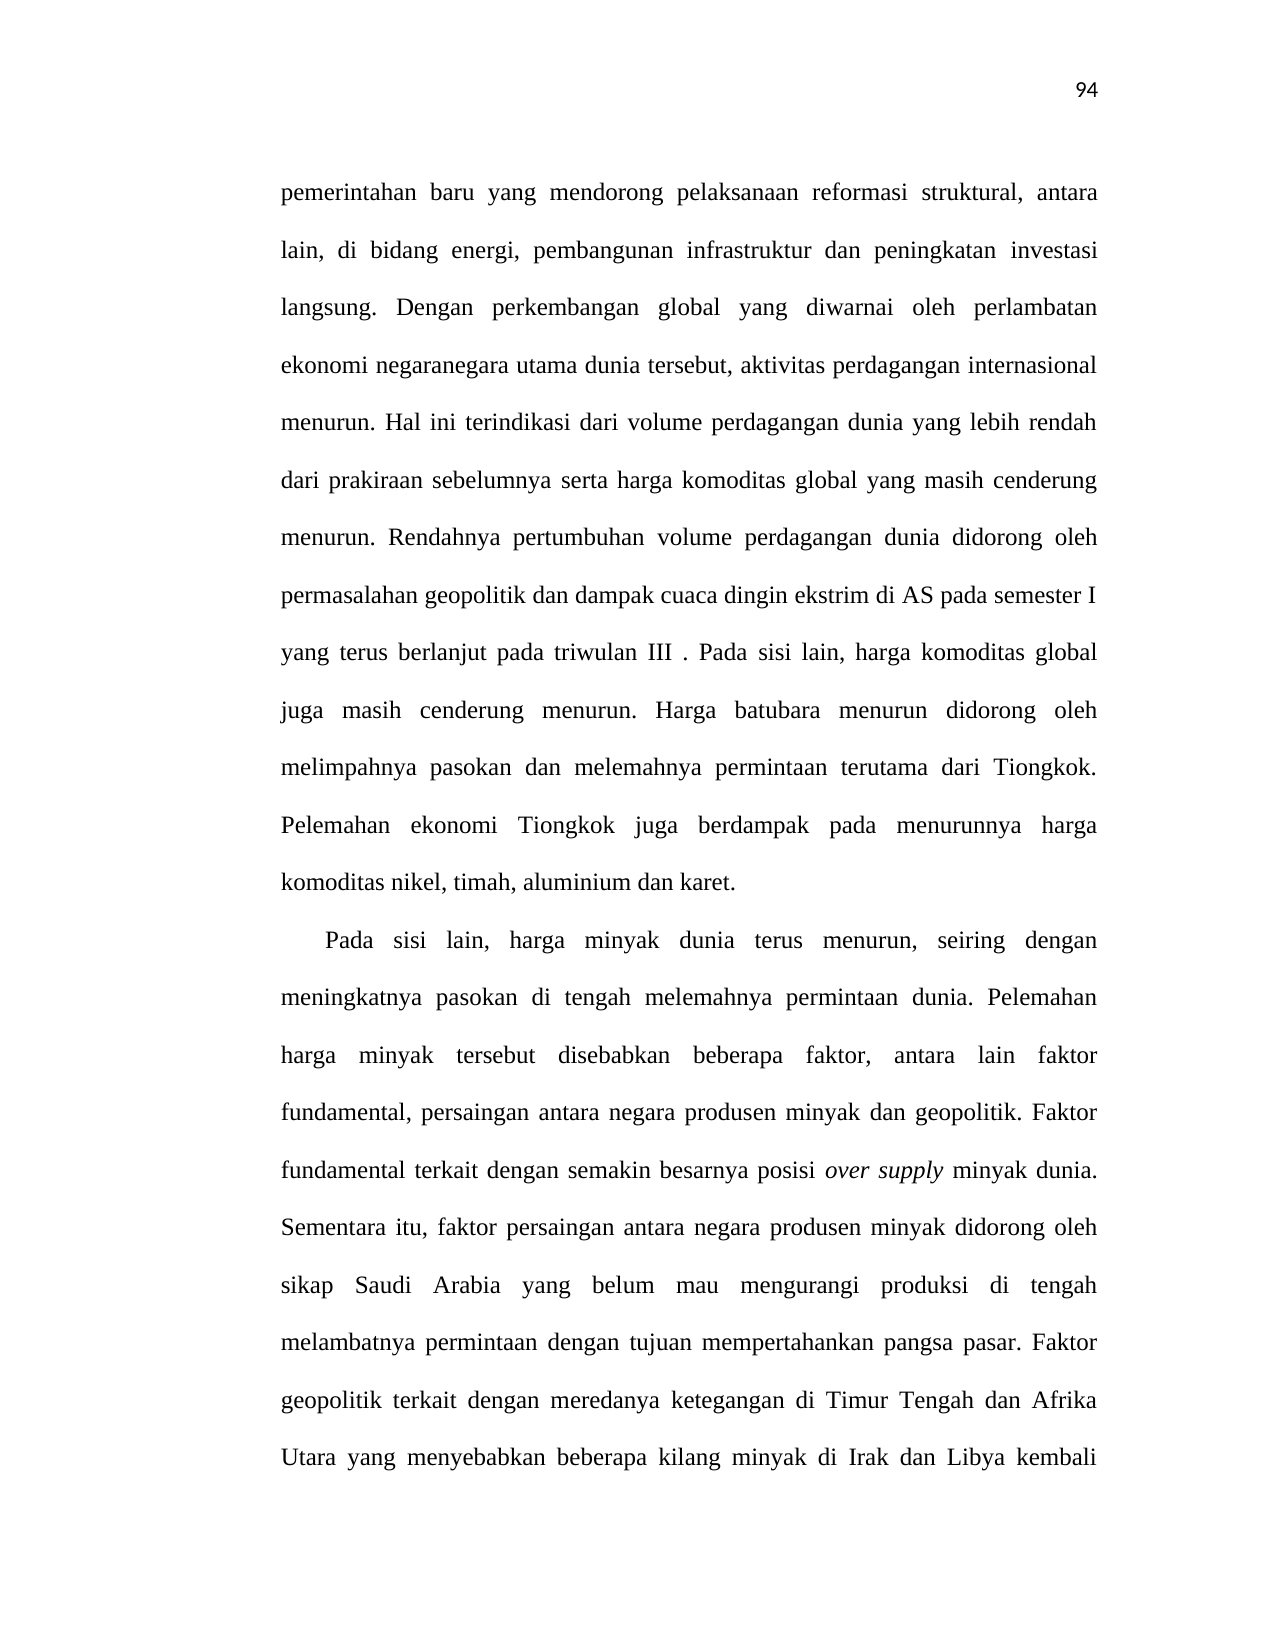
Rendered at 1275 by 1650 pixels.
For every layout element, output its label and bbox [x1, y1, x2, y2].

text [281, 177, 1098, 896]
text [281, 925, 1098, 1471]
